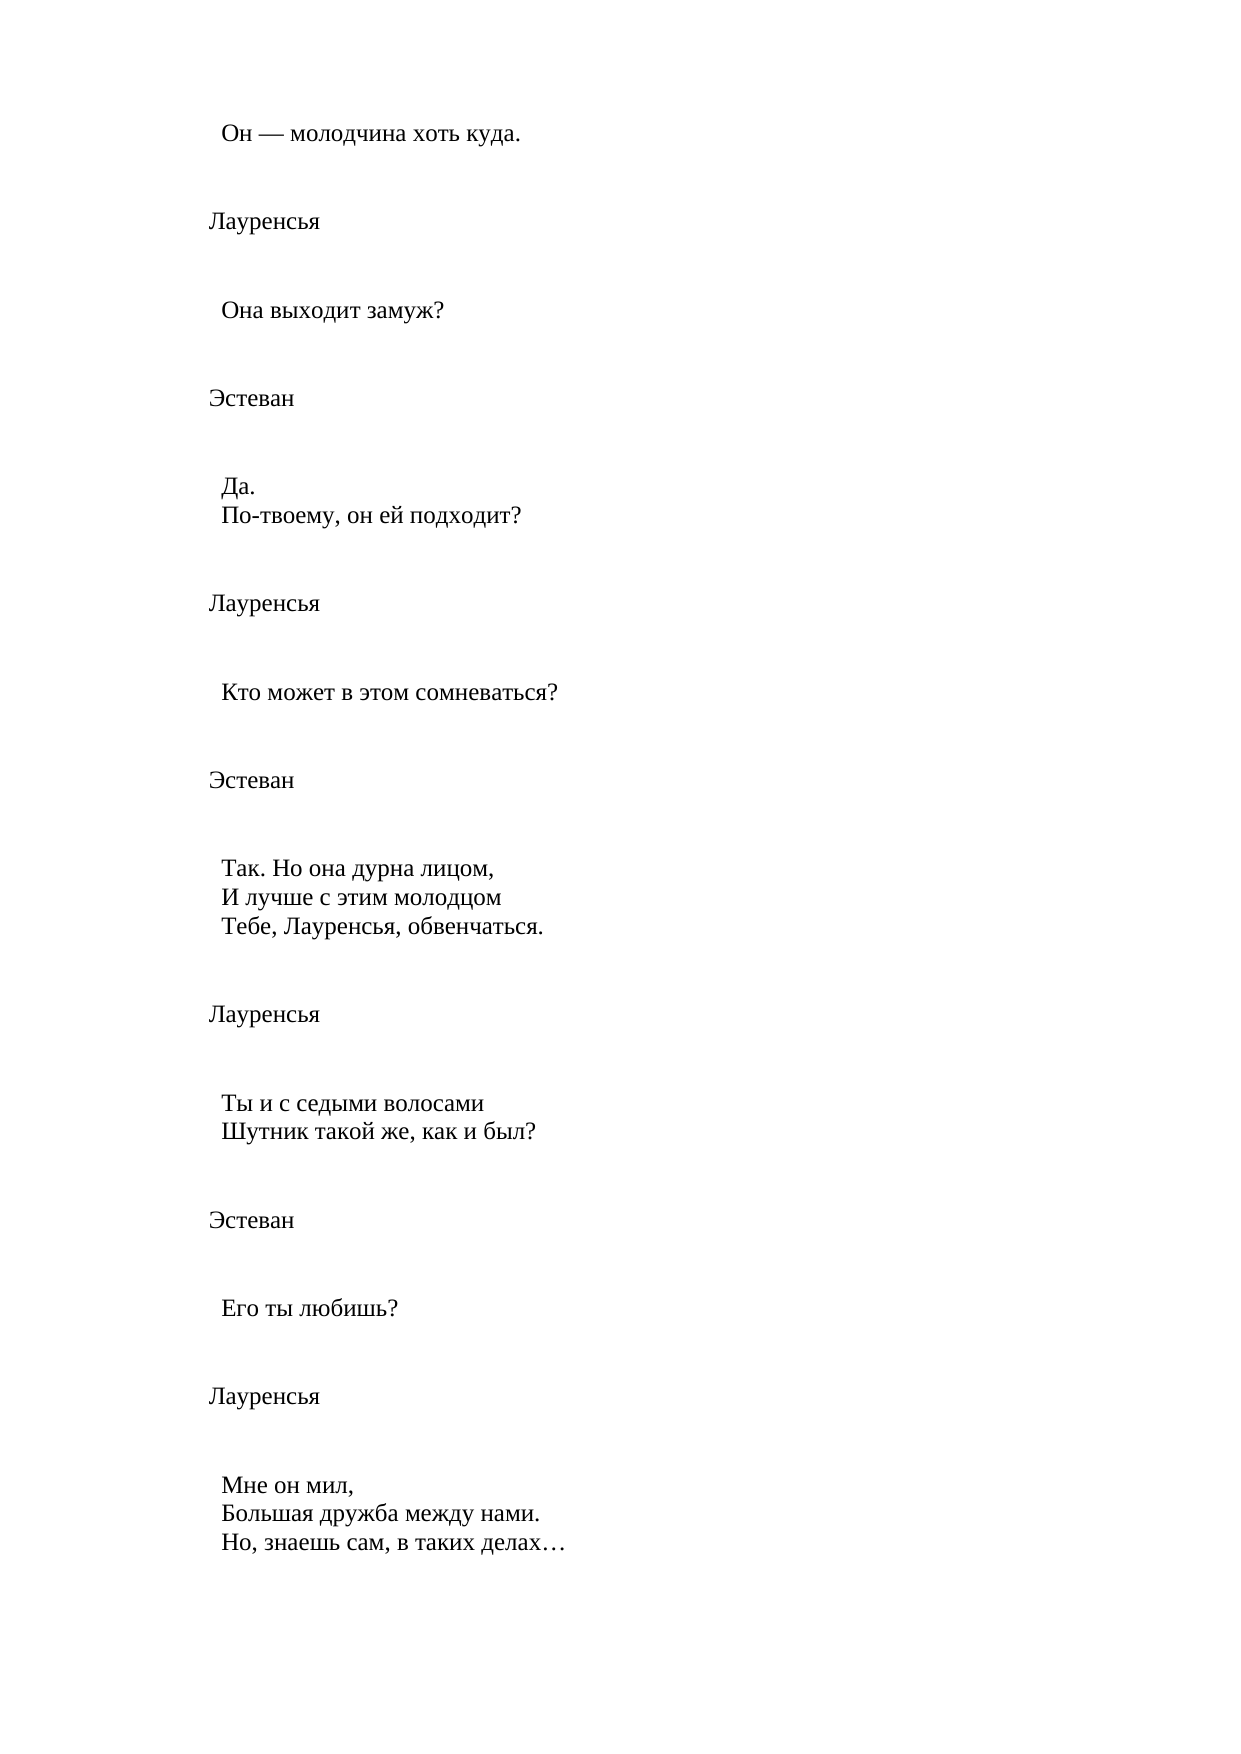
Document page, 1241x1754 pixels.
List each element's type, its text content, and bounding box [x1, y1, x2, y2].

text Лауренсья [177, 1381, 1152, 1410]
text И лучше с этим молодцом [177, 882, 1152, 911]
text Он — молодчина хоть куда. [177, 118, 1152, 147]
text Лауренсья [177, 206, 1152, 235]
text Большая дружба между нами. [177, 1498, 1152, 1527]
text Мне он мил, [177, 1470, 1152, 1498]
text Она выходит замуж? [177, 295, 1152, 323]
text Ты и с седыми волосами [177, 1088, 1152, 1116]
text По-твоему, он ей подходит? [177, 500, 1152, 529]
text Лауренсья [177, 999, 1152, 1028]
text Эстеван [177, 1205, 1152, 1233]
text Лауренсья [177, 588, 1152, 617]
text Шутник такой же, как и был? [177, 1116, 1152, 1145]
text Так. Но она дурна лицом, [177, 853, 1152, 882]
text Эстеван [177, 765, 1152, 794]
text Эстеван [177, 383, 1152, 412]
text Тебе, Лауренсья, обвенчаться. [177, 911, 1152, 940]
text Но, знаешь сам, в таких делах… [177, 1527, 1152, 1556]
text Да. [177, 471, 1152, 500]
text Кто может в этом сомневаться? [177, 677, 1152, 706]
text Его ты любишь? [177, 1293, 1152, 1322]
